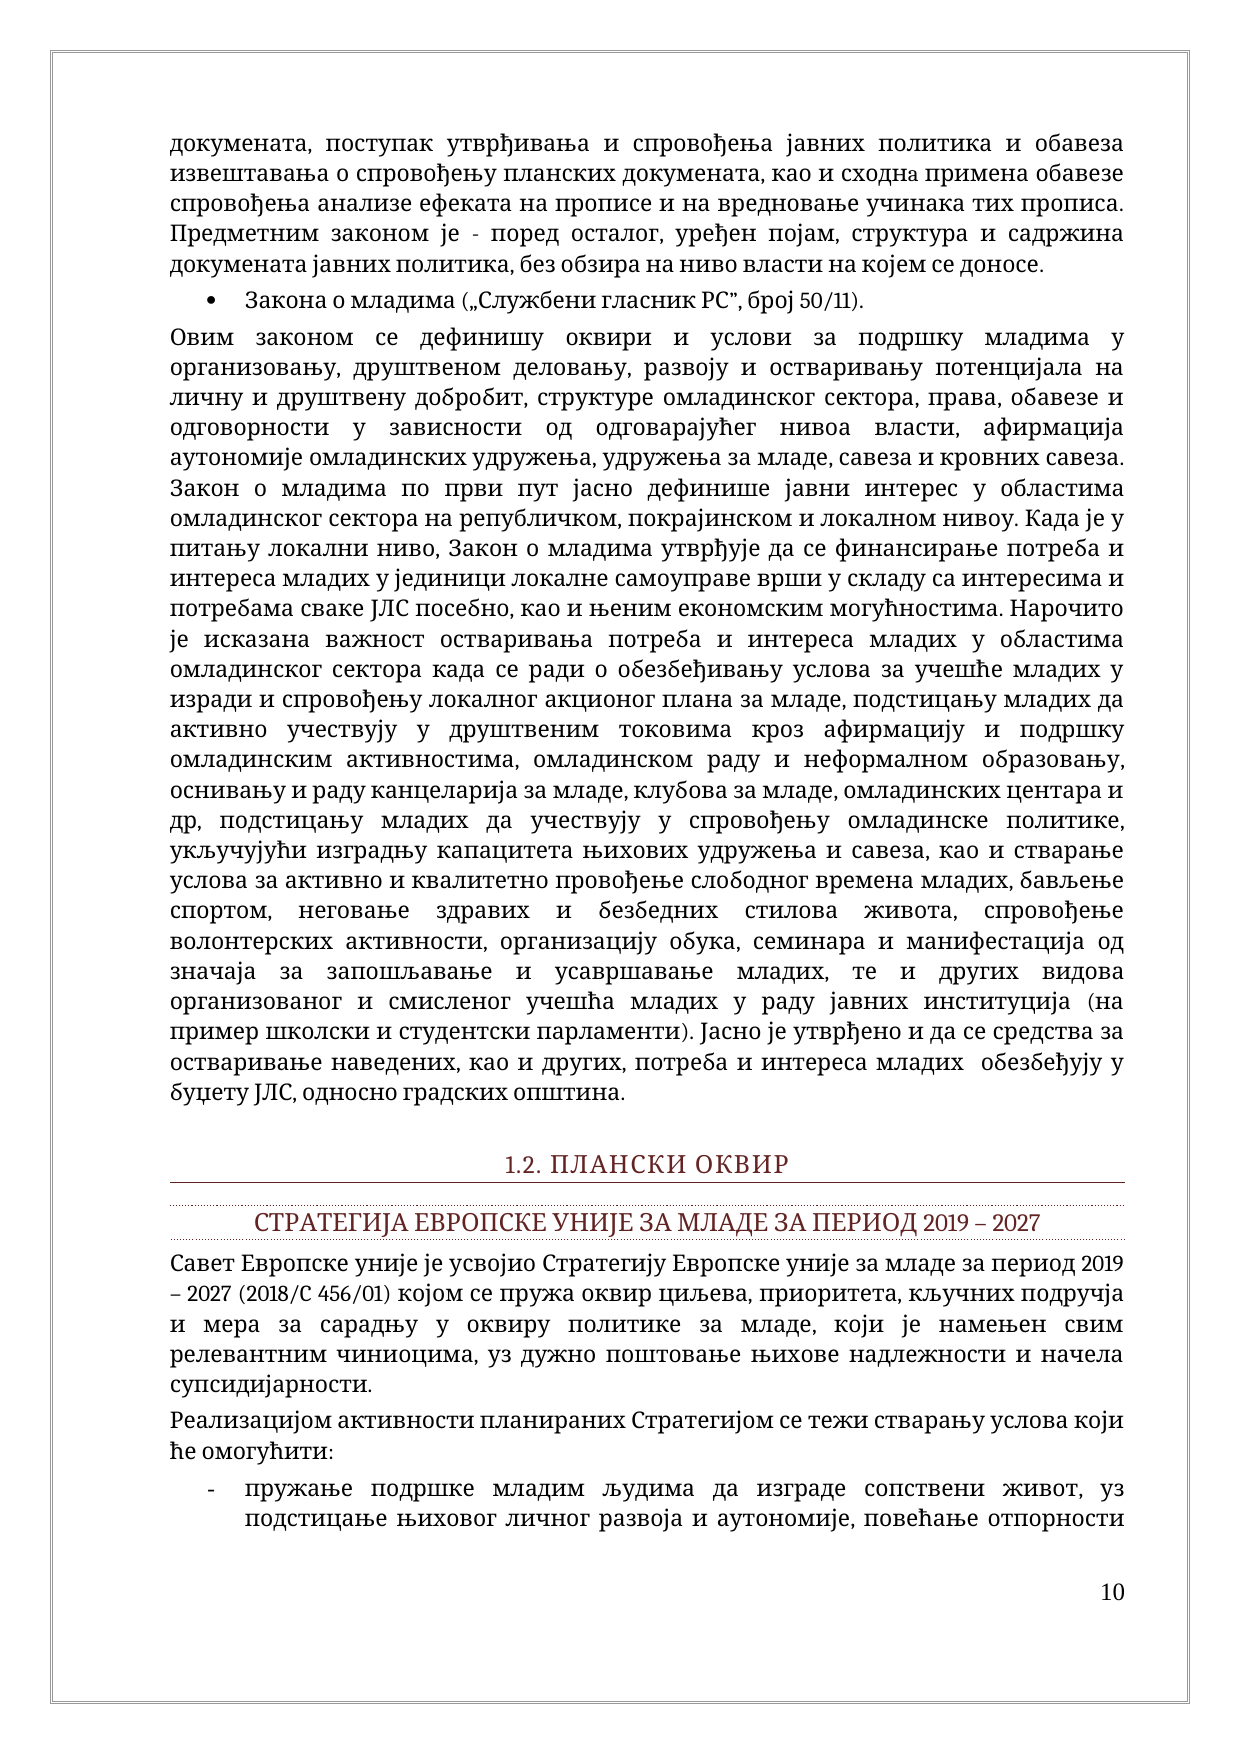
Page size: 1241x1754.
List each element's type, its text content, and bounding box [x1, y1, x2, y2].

text Реализацијом активности планираних Стратегијом се тежи стварању услова који ће омогућити: [169, 1408, 1125, 1465]
text Савет Европске уније је усвојио Стратегију Европске уније за младе за период 2019 – 2027 (2018/C 456/01) којом се пружа оквир циљева, приоритета, кључних подручја и мера за сарадњу у оквиру политике за младе, који је намењен свим релевантним чиниоцима, уз дужно поштовање њихове надлежности и начела супсидијарности. [169, 1251, 1125, 1398]
subtitle 1.2. Плански оквир [169, 1151, 1125, 1183]
list Закона о младима („Службени гласник РС”, број 50/11). [207, 288, 1125, 314]
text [169, 131, 1125, 278]
subtitle Стратегија Европске уније за младе за период 2019 – 2027 [169, 1205, 1125, 1240]
text Овим законом се дефинишу оквири и услови за подршку младима у организовању, друштвеном деловању, развоју и остваривању потенцијала на личну и друштвену добробит, структуре омладинског сектора, права, обавезе и одговорности у зависности од одговарајућег нивоа власти, афирмација аутономије омладинских удружења, удружења за младе, савеза и кровних савеза. Закон о младима по први пут јасно дефинише јавни интерес у областима омладинског сектора на републичком, покрајинском и локалном нивоу. Када је у питању локални ниво, Закон о младима утврђује да се финансирање потреба и интереса младих у јединици локалне самоуправе врши у складу са интересима и потребама сваке ЈЛС посебно, као и њеним економским могућностима. Нарочито је исказана важност остваривања потреба и интереса младих у областима омладинског сектора када се ради о обезбеђивању услова за учешће младих у изради и спровођењу локалног акционог плана за младе, подстицању младих да активно учествују у друштвеним токовима кроз афирмацију и подршку омладинским активностима, омладинском раду и неформалном образовању, оснивању и раду канцеларија за младе, клубова за младе, омладинских центара и др, подстицању младих да учествују у спровођењу омладинске политике, укључујући изградњу капацитета њихових удружења и савеза, као и стварање услова за активно и квалитетно провођење слободног времена младих, бављење спортом, неговање здравих и безбедних стилова живота, спровођење волонтерских активности, организацију обука, семинара и манифестација од значаја за запошљавање и усавршавање младих, те и других видова организованог и смисленог учешћа младих у раду јавних институција (на пример школски и студентски парламенти). Јасно је утврђено и да се средства за остваривање наведених, као и других, потреба и интереса младих обезбеђују у буџету ЈЛС, односно градских општина. [169, 324, 1125, 1106]
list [207, 1475, 1125, 1532]
